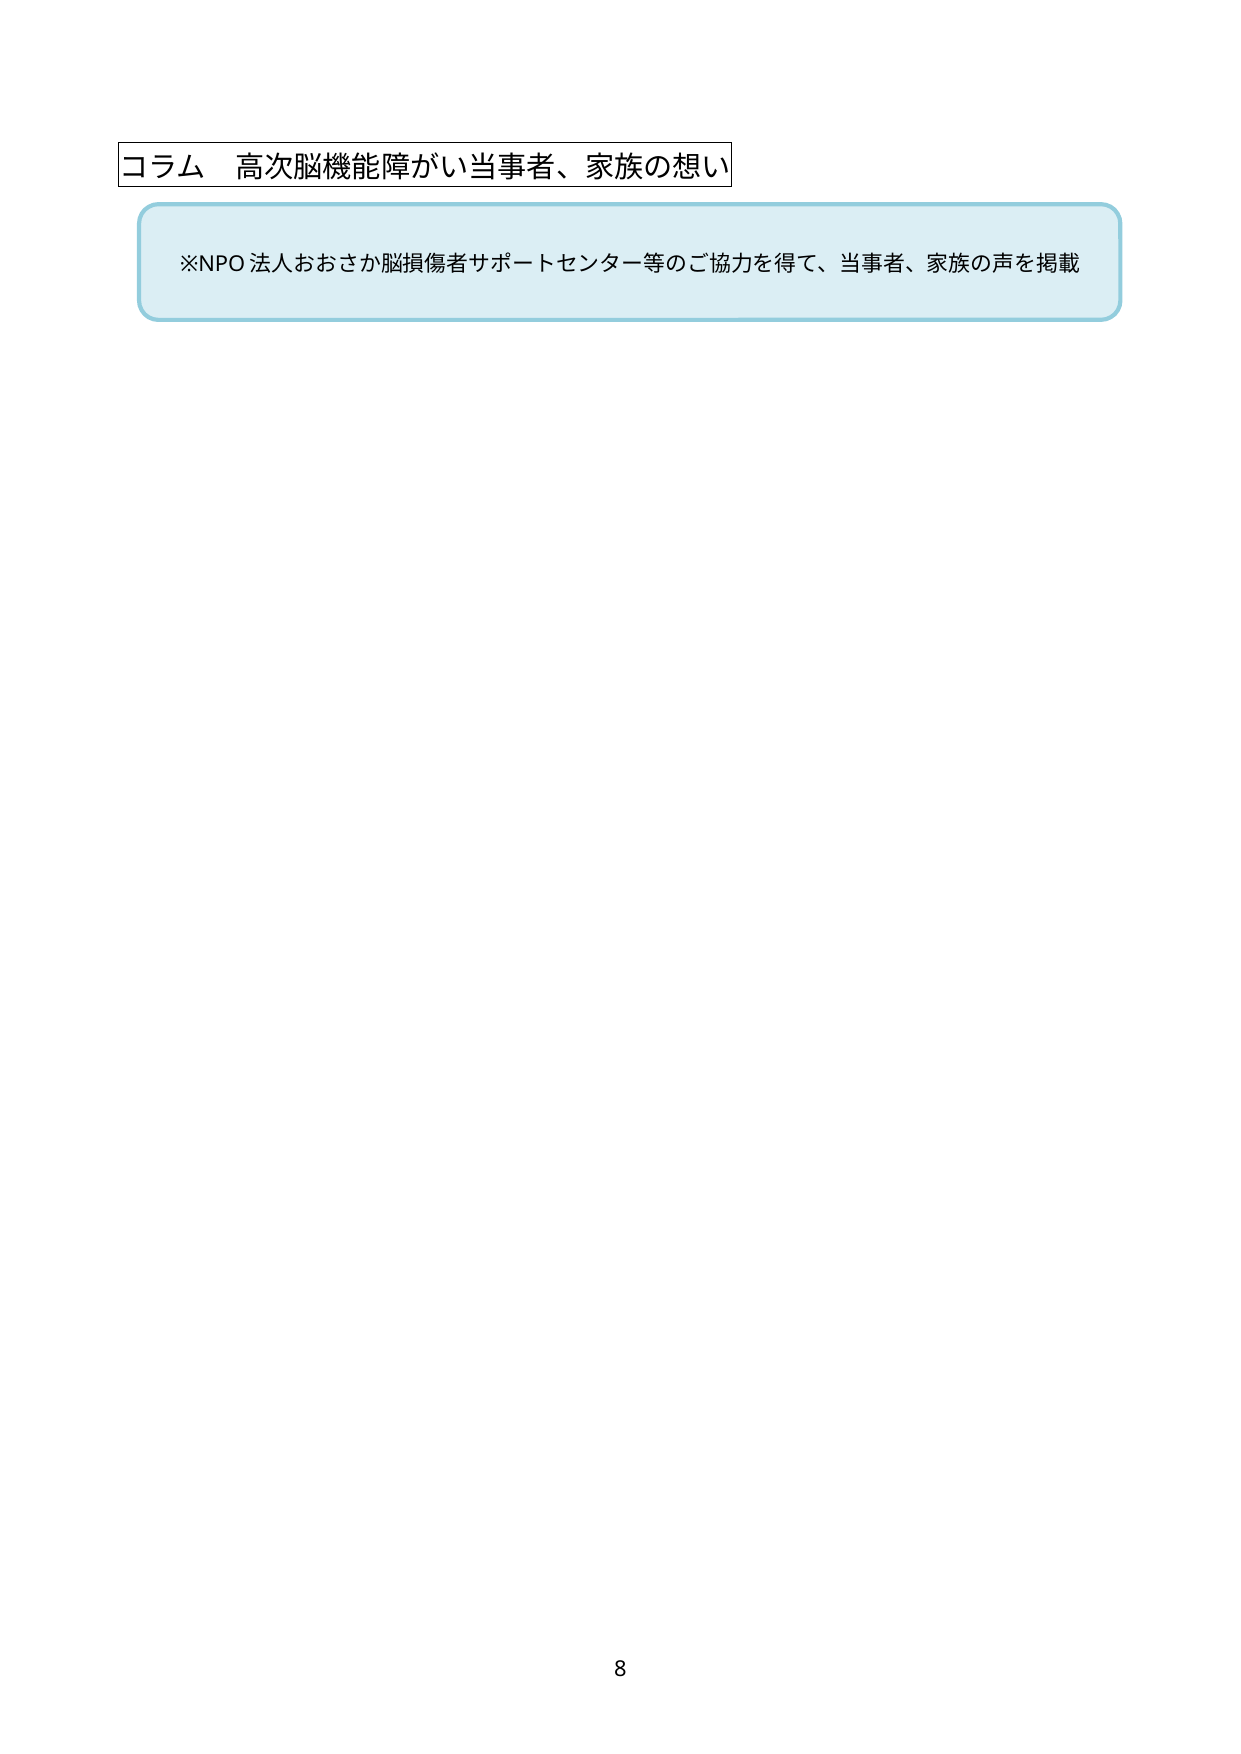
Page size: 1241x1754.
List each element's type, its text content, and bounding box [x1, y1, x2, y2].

text コラム 高次脳機能障がい当事者、家族の想い [118, 127, 1122, 202]
